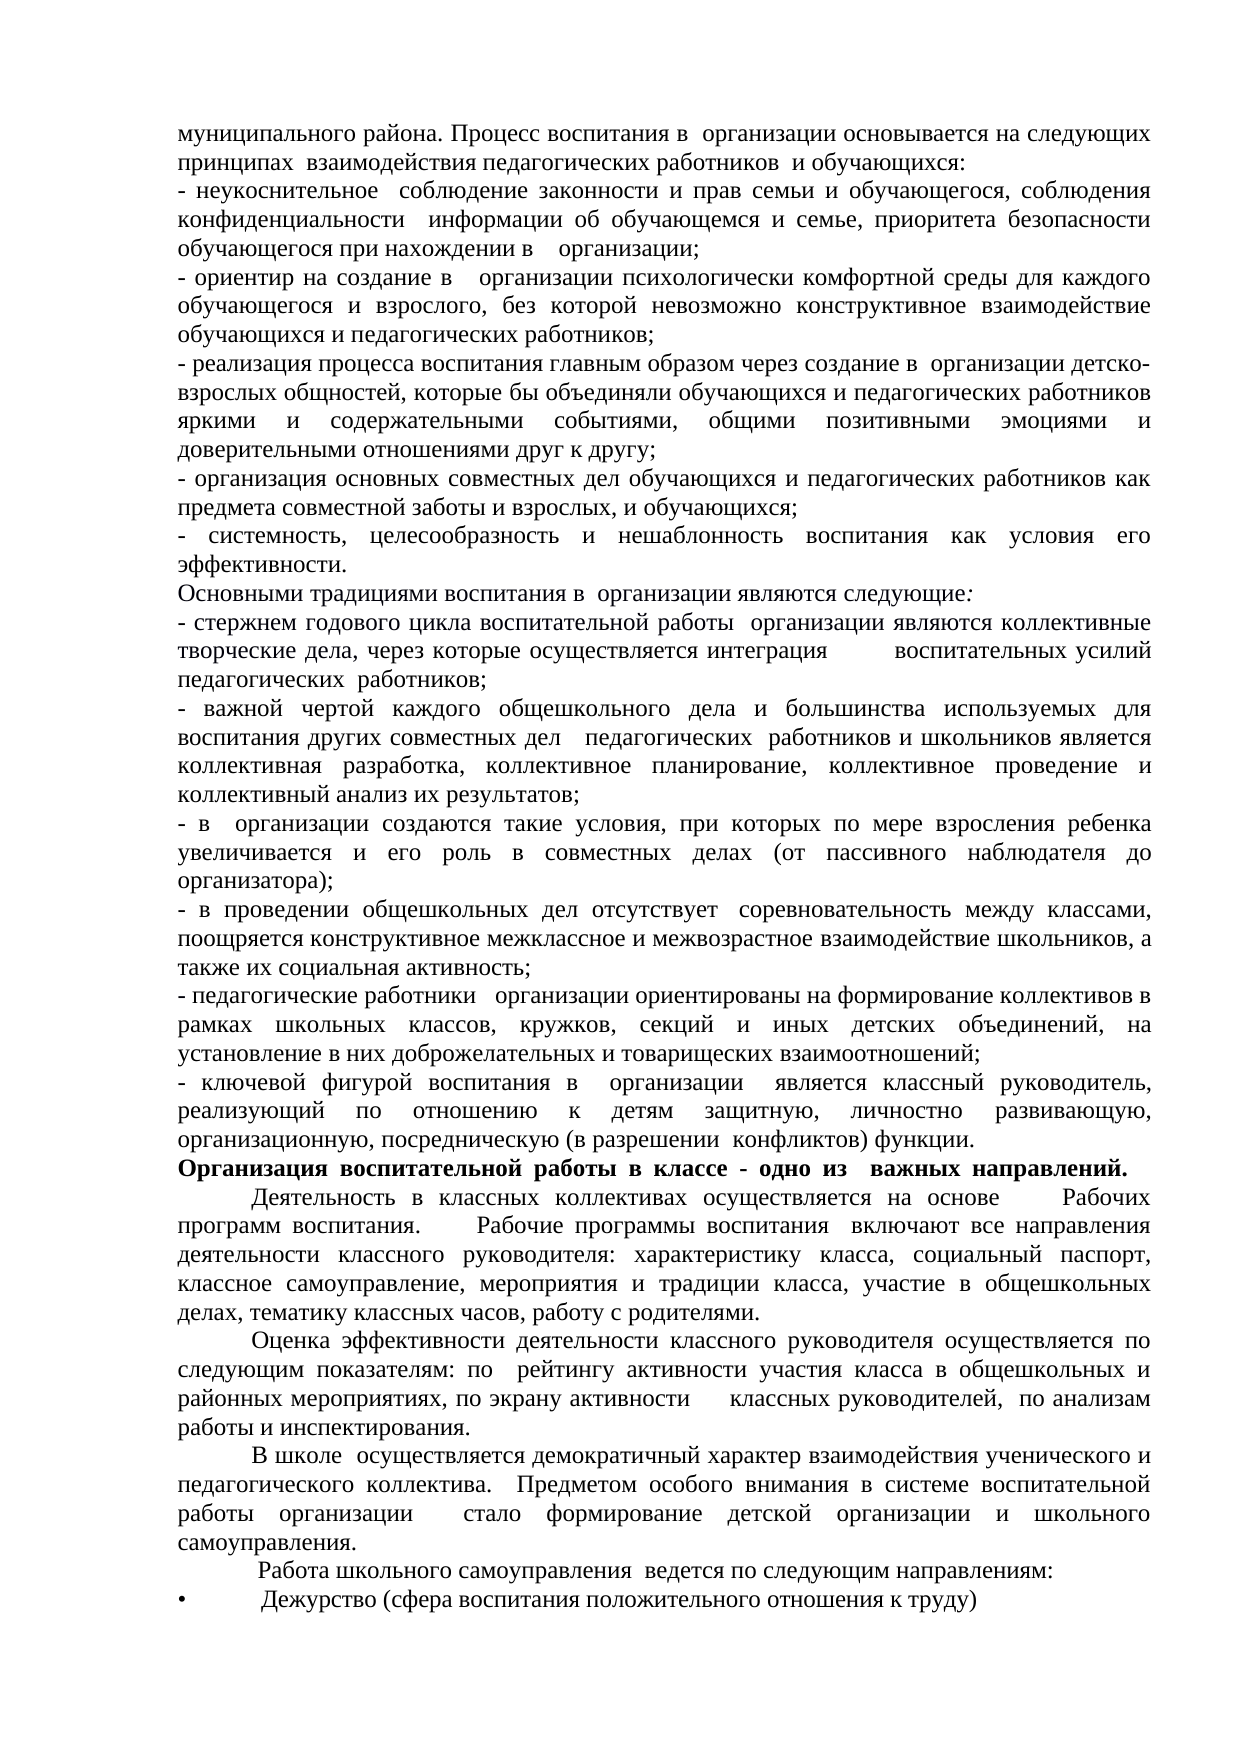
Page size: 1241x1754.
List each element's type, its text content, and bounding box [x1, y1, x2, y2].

text - педагогические работники организации ориентированы на формирование коллективов в рамках школьных классов, кружков, секций и иных детских объединений, на установление в них доброжелательных и товарищеских взаимоотношений; [177, 981, 1152, 1067]
text В школе осуществляется демократичный характер взаимодействия ученического и педагогического коллектива. Предметом особого внимания в системе воспитательной работы организации стало формирование детской организации и школьного самоуправления. [177, 1441, 1152, 1556]
text - ключевой фигурой воспитания в организации является классный руководитель, реализующий по отношению к детям защитную, личностно развивающую, организационную, посредническую (в разрешении конфликтов) функции. [177, 1067, 1152, 1153]
text Оценка эффективности деятельности классного руководителя осуществляется по следующим показателям: по рейтингу активности участия класса в общешкольных и районных мероприятиях, по экрану активности классных руководителей, по анализам работы и инспектирования. [177, 1326, 1152, 1441]
text - системность, целесообразность и нешаблонность воспитания как условия его эффективности. [177, 521, 1152, 578]
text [177, 118, 1152, 176]
text - реализация процесса воспитания главным образом через создание в организации детско-взрослых общностей, которые бы объединяли обучающихся и педагогических работников яркими и содержательными событиями, общими позитивными эмоциями и доверительными отношениями друг к другу; [177, 348, 1152, 463]
text - в проведении общешкольных дел отсутствует соревновательность между классами, поощряется конструктивное межклассное и межвозрастное взаимодействие школьников, а также их социальная активность; [177, 894, 1152, 981]
text - неукоснительное соблюдение законности и прав семьи и обучающегося, соблюдения конфиденциальности информации об обучающемся и семье, приоритета безопасности обучающегося при нахождении в организации; [177, 176, 1152, 262]
text - ориентир на создание в организации психологически комфортной среды для каждого обучающегося и взрослого, без которой невозможно конструктивное взаимодействие обучающихся и педагогических работников; [177, 262, 1152, 348]
text - организация основных совместных дел обучающихся и педагогических работников как предмета совместной заботы и взрослых, и обучающихся; [177, 463, 1152, 521]
text - в организации создаются такие условия, при которых по мере взросления ребенка увеличивается и его роль в совместных делах (от пассивного наблюдателя до организатора); [177, 808, 1152, 894]
text Основными традициями воспитания в организации являются следующие: [177, 578, 1152, 607]
text Организация воспитательной работы в классе - одно из важных направлений. Деятельность в классных коллективах осуществляется на основе Рабочих программ воспитания. Рабочие программы воспитания включают все направления деятельности классного руководителя: характеристику класса, социальный паспорт, классное самоуправление, мероприятия и традиции класса, участие в общешкольных делах, тематику классных часов, работу с родителями. [177, 1153, 1152, 1326]
list Дежурство (сфера воспитания положительного отношения к труду) [177, 1584, 1152, 1613]
text - важной чертой каждого общешкольного дела и большинства используемых для воспитания других совместных дел педагогических работников и школьников является коллективная разработка, коллективное планирование, коллективное проведение и коллективный анализ их результатов; [177, 693, 1152, 808]
text Работа школьного самоуправления ведется по следующим направлениям: [177, 1556, 1151, 1584]
text - стержнем годового цикла воспитательной работы организации являются коллективные творческие дела, через которые осуществляется интеграция воспитательных усилий педагогических работников; [177, 607, 1152, 693]
